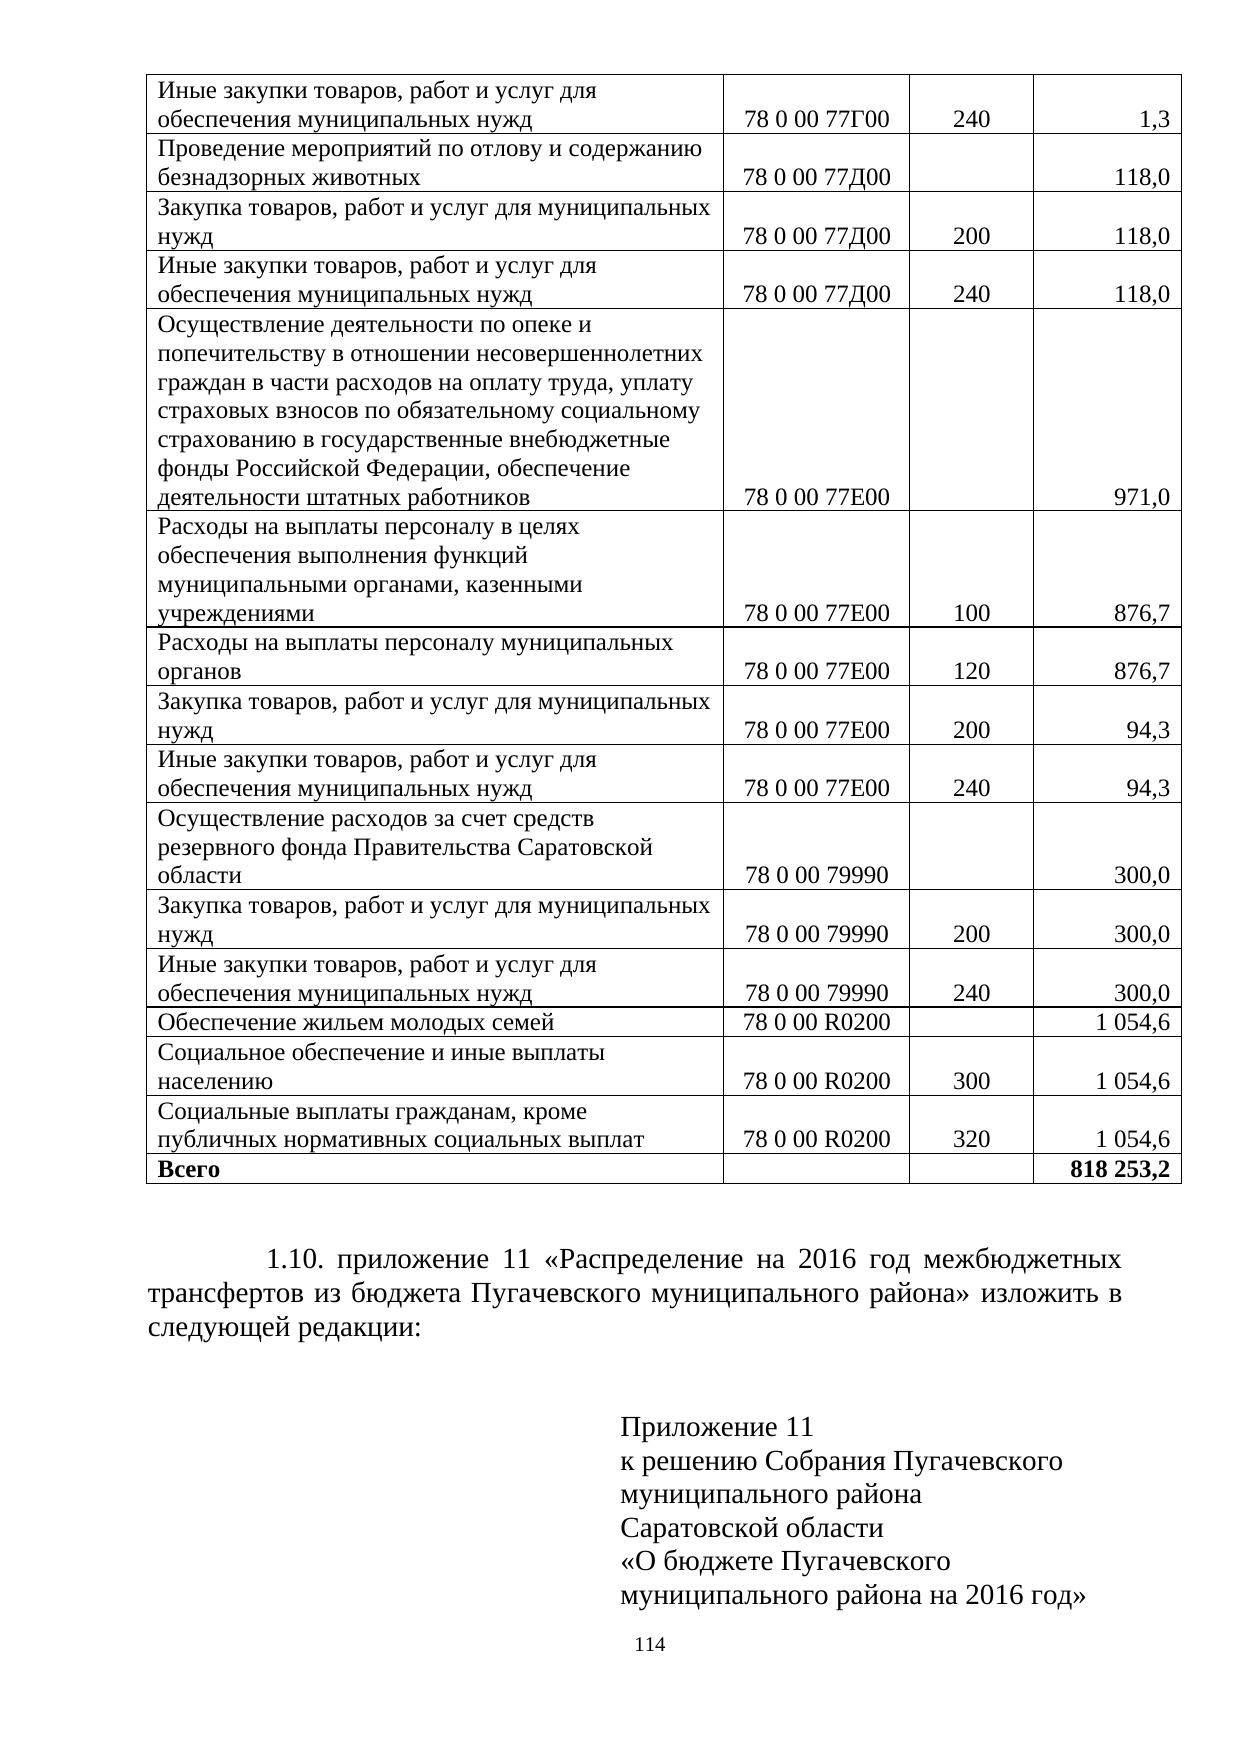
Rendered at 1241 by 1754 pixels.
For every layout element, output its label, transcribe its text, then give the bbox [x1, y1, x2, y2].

text муниципального района [148, 1476, 1152, 1510]
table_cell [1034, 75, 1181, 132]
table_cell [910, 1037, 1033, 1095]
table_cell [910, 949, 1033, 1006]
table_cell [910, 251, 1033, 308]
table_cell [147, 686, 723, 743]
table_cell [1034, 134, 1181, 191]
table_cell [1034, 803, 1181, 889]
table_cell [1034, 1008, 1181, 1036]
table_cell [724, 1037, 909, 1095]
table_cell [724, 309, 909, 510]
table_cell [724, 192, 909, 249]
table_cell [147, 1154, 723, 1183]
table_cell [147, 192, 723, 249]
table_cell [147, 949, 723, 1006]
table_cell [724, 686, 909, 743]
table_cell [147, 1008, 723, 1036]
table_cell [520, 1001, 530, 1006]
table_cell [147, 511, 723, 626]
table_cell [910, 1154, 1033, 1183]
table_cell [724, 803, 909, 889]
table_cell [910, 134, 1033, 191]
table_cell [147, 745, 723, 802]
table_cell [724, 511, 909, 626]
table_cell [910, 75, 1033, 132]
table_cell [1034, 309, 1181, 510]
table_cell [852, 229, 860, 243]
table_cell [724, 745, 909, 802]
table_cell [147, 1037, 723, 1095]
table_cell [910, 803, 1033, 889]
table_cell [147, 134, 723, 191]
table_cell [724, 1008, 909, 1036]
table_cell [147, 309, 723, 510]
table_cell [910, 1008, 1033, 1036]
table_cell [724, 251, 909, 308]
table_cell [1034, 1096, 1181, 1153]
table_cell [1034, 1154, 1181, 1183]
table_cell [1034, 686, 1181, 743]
text 1.10. приложение 11 «Распределение на 2016 год межбюджетных трансфертов из бюджета Пугачевского муниципального района» изложить в следующей редакции: [148, 1242, 1122, 1342]
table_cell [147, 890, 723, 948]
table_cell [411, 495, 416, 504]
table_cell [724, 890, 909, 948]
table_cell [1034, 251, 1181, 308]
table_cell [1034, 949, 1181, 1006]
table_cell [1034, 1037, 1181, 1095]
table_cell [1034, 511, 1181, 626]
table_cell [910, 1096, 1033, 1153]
text муниципального района на 2016 год» [148, 1577, 1152, 1611]
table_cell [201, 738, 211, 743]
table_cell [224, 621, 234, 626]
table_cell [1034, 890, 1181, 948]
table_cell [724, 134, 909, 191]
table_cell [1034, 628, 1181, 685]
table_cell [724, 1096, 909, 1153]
text «О бюджете Пугачевского [148, 1543, 1152, 1577]
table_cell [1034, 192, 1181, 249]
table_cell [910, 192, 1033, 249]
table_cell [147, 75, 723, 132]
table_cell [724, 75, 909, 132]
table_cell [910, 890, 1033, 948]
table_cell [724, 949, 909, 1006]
text Саратовской области [148, 1510, 1152, 1543]
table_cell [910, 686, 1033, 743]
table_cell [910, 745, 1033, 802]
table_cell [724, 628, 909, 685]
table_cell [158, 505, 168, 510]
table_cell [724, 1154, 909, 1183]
text к решению Собрания Пугачевского [148, 1443, 1152, 1476]
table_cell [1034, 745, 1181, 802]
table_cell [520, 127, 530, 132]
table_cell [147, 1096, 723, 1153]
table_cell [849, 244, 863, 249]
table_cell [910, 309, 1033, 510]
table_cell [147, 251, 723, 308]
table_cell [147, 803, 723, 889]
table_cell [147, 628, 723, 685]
text Приложение 11 [148, 1409, 1152, 1443]
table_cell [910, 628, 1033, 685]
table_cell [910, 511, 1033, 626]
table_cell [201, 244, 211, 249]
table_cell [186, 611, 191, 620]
